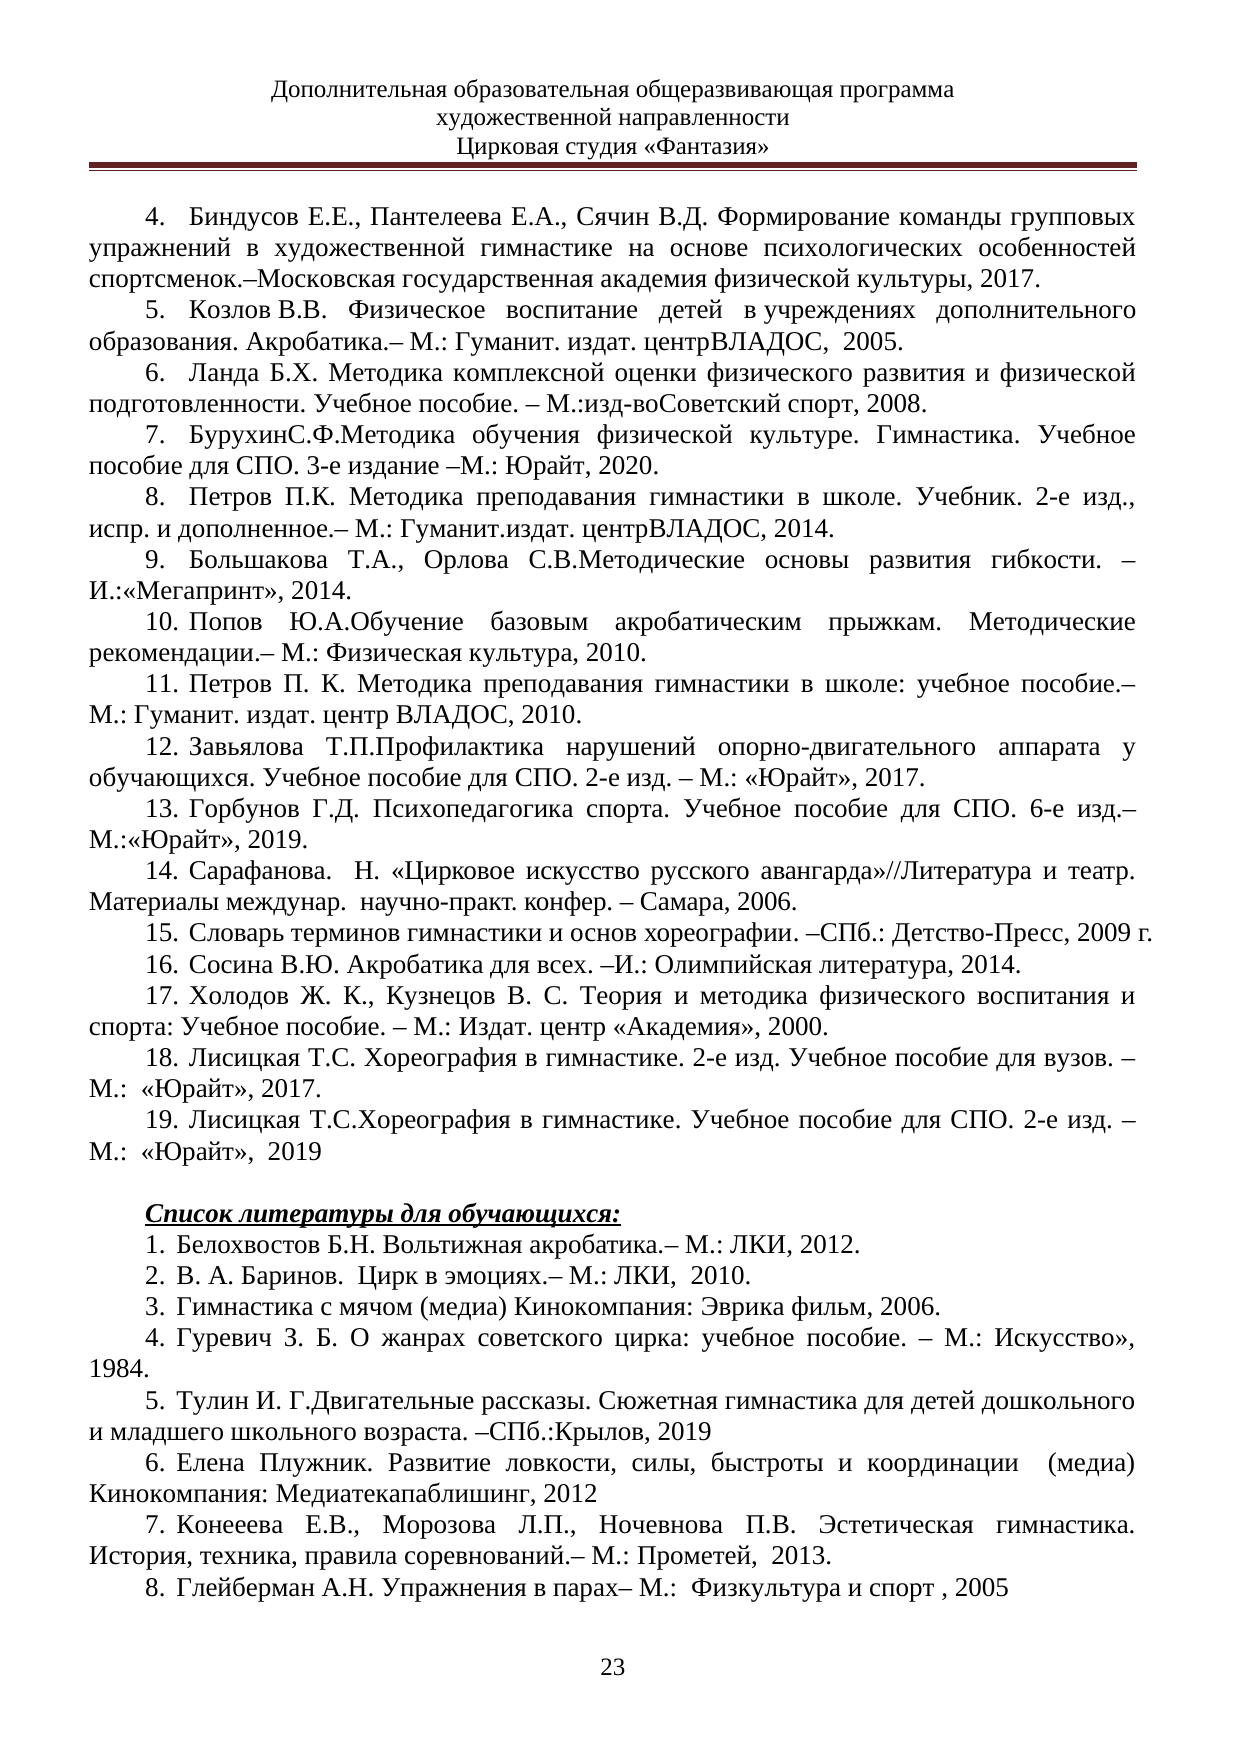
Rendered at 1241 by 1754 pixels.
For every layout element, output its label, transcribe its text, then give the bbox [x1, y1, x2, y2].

list Горбунов Г.Д. Психопедагогика спорта. Учебное пособие для СПО. 6-е изд.– М.:«Юрайт», 2019. [89, 792, 1137, 854]
list Гуревич З. Б. О жанрах советского цирка: учебное пособие. – М.: Искусство», 1984. [89, 1321, 1137, 1384]
list Попов Ю.А.Обучение базовым акробатическим прыжкам. Методические рекомендации.– М.: Физическая культура, 2010. [89, 605, 1137, 667]
list БурухинС.Ф.Методика обучения физической культуре. Гимнастика. Учебное пособие для СПО. 3-е издание –М.: Юрайт, 2020. [89, 418, 1137, 481]
list Глейберман А.Н. Упражнения в парах– М.: Физкультура и спорт , 2005 [89, 1571, 1137, 1602]
list Конееева Е.В., Морозова Л.П., Ночевнова П.В. Эстетическая гимнастика. История, техника, правила соревнований.– М.: Прометей, 2013. [89, 1508, 1137, 1571]
list Холодов Ж. К., Кузнецов В. С. Теория и методика физического воспитания и спорта: Учебное пособие. – М.: Издат. центр «Академия», 2000. [89, 979, 1137, 1041]
list Козлов В.В. Физическое воспитание детей в учреждениях дополнительного образования. Акробатика.– М.: Гуманит. издат. центрВЛАДОС, 2005. [89, 294, 1137, 356]
list Завьялова Т.П.Профилактика нарушений опорно-двигательного аппарата у обучающихся. Учебное пособие для СПО. 2-е изд. – М.: «Юрайт», 2017. [89, 730, 1137, 792]
list Словарь терминов гимнастики и основ хореографии . –СПб.: Детство-Пресс, 2009 г. [89, 917, 1164, 948]
list Гимнастика с мячом (медиа) Кинокомпания: Эврика фильм, 2006. [89, 1290, 1137, 1321]
list Сарафанова. Н. «Цирковое искусство русского авангарда»//Литература и театр. Материалы междунар. научно-практ. конфер. – Самара, 2006. [89, 854, 1137, 917]
text Список литературы для обучающихся: [89, 1197, 1137, 1228]
list Лисицкая Т.С.Хореография в гимнастике. Учебное пособие для СПО. 2-е изд. –М.: «Юрайт», 2019 [89, 1103, 1137, 1166]
list Тулин И. Г.Двигательные рассказы. Сюжетная гимнастика для детей дошкольного и младшего школьного возраста. –СПб.:Крылов, 2019 [89, 1384, 1137, 1446]
list Сосина В.Ю. Акробатика для всех. –И.: Олимпийская литература, 2014. [89, 948, 1137, 979]
list Биндусов Е.Е., Пантелеева Е.А., Сячин В.Д. Формирование команды групповых упражнений в художественной гимнастике на основе психологических особенностей спортсменок.–Московская государственная академия физической культуры, 2017. [89, 200, 1137, 294]
list В. А. Баринов. Цирк в эмоциях.– М.: ЛКИ, 2010. [89, 1259, 1137, 1290]
list Ланда Б.Х. Методика комплексной оценки физического развития и физической подготовленности. Учебное пособие. – М.:изд-воСоветский спорт, 2008. [89, 356, 1137, 418]
list Большакова Т.А., Орлова С.В.Методические основы развития гибкости. – И.:«Мегапринт», 2014. [89, 543, 1137, 605]
list Лисицкая Т.С. Хореография в гимнастике. 2-е изд. Учебное пособие для вузов. – М.: «Юрайт», 2017. [89, 1041, 1137, 1103]
list Петров П. К. Методика преподавания гимнастики в школе: учебное пособие.– М.: Гуманит. издат. центр ВЛАДОС, 2010. [89, 667, 1137, 730]
list Елена Плужник. Развитие ловкости, силы, быстроты и координации (медиа) Кинокомпания: Медиатекапаблишинг, 2012 [89, 1446, 1137, 1508]
list Петров П.К. Методика преподавания гимнастики в школе. Учебник. 2-е изд., испр. и дополненное.– М.: Гуманит.издат. центрВЛАДОС, 2014. [89, 481, 1137, 543]
list Белохвостов Б.Н. Вольтижная акробатика.– М.: ЛКИ, 2012. [89, 1228, 1137, 1259]
